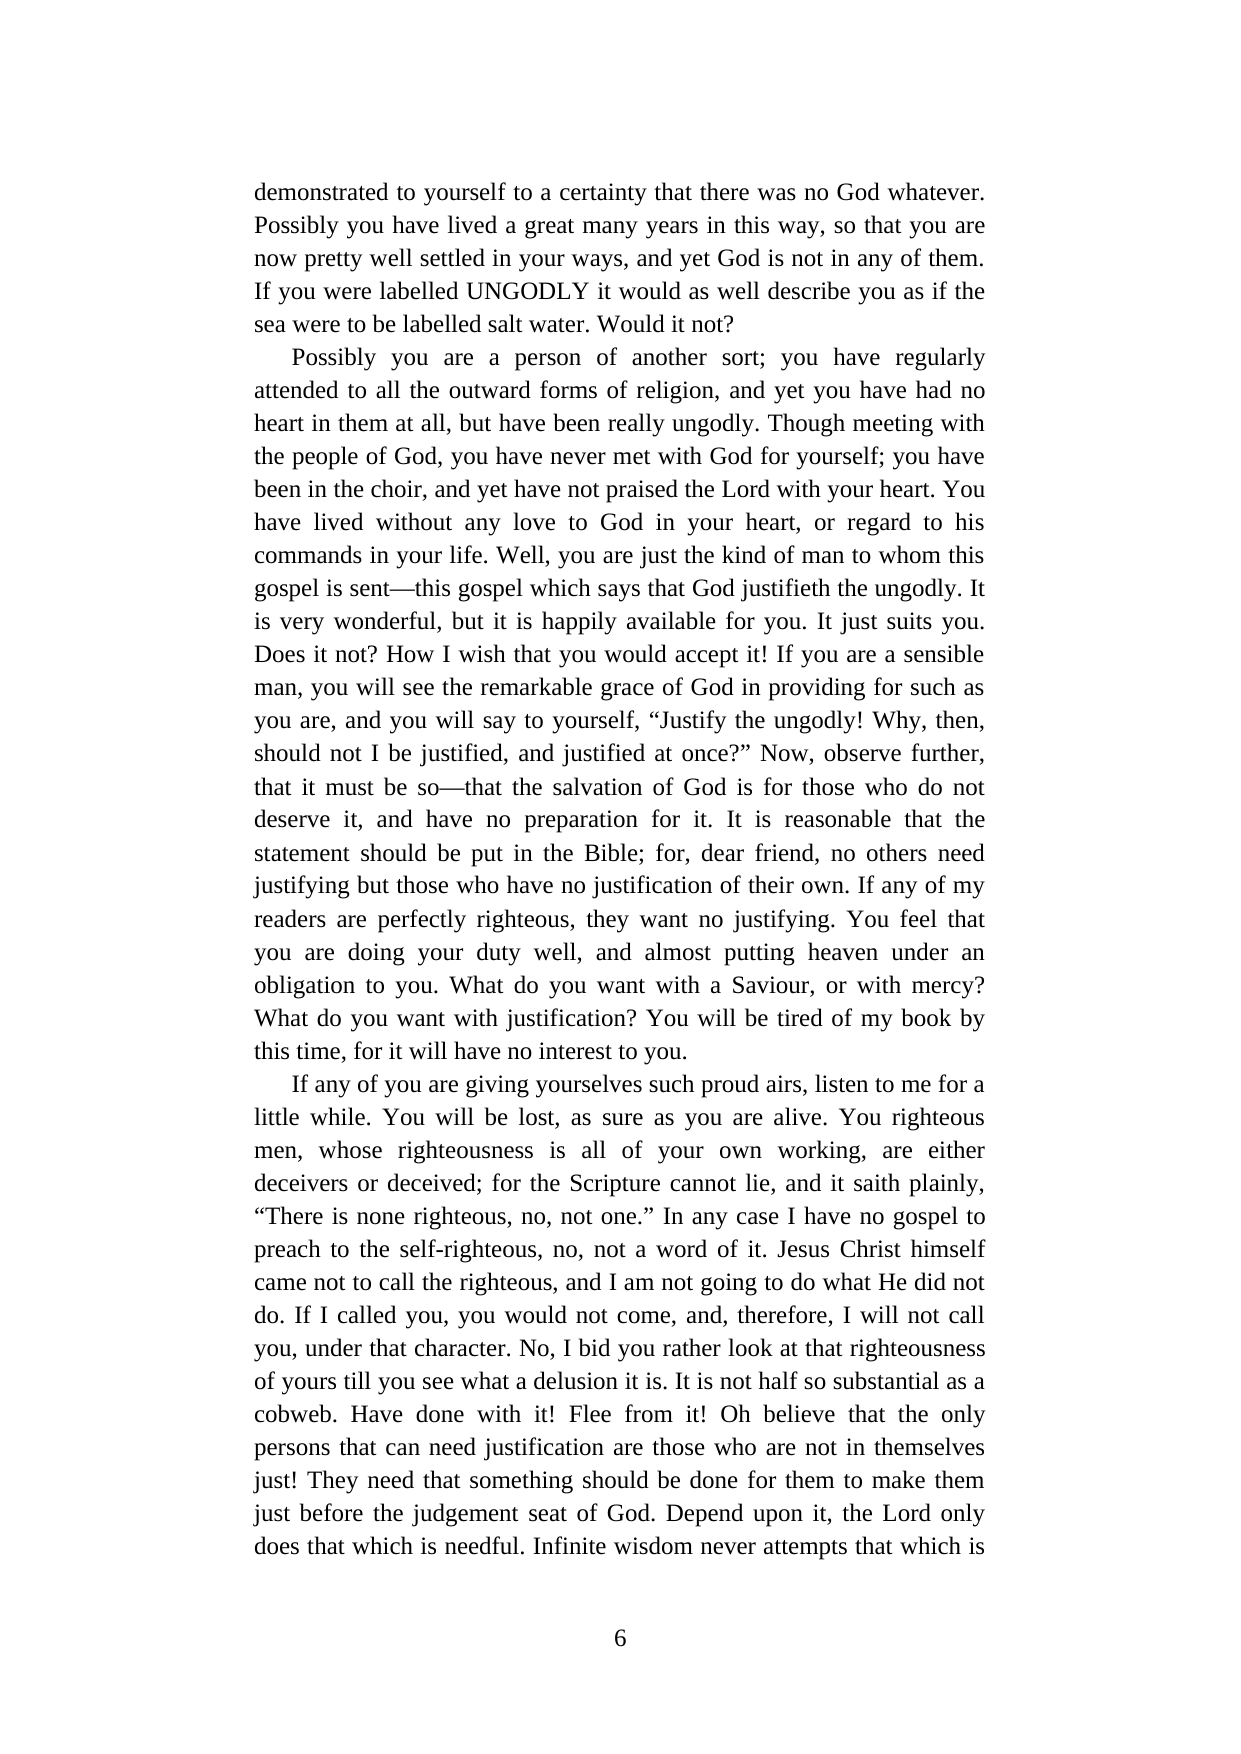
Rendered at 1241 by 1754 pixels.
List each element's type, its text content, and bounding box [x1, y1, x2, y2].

text Possibly you are a person of another sort; you have regularly attended to all the outward forms of religion, and yet you have had no heart in them at all, but have been really ungodly. Though meeting with the people of God, you have never met with God for yourself; you have been in the choir, and yet have not praised the Lord with your heart. You have lived without any love to God in your heart, or regard to his commands in your life. Well, you are just the kind of man to whom this gospel is sent—this gospel which says that God justifieth the ungodly. It is very wonderful, but it is happily available for you. It just suits you. Does it not? How I wish that you would accept it! If you are a sensible man, you will see the remarkable grace of God in providing for such as you are, and you will say to yourself, “Justify the ungodly! Why, then, should not I be justified, and justified at once?” Now, observe further, that it must be so—that the salvation of God is for those who do not deserve it, and have no preparation for it. It is reasonable that the statement should be put in the Bible; for, dear friend, no others need justifying but those who have no justification of their own. If any of my readers are perfectly righteous, they want no justifying. You feel that you are doing your duty well, and almost putting heaven under an obligation to you. What do you want with a Saviour, or with mercy? What do you want with justification? You will be tired of my book by this time, for it will have no interest to you. [254, 342, 986, 1064]
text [254, 1069, 986, 1560]
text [254, 177, 986, 338]
